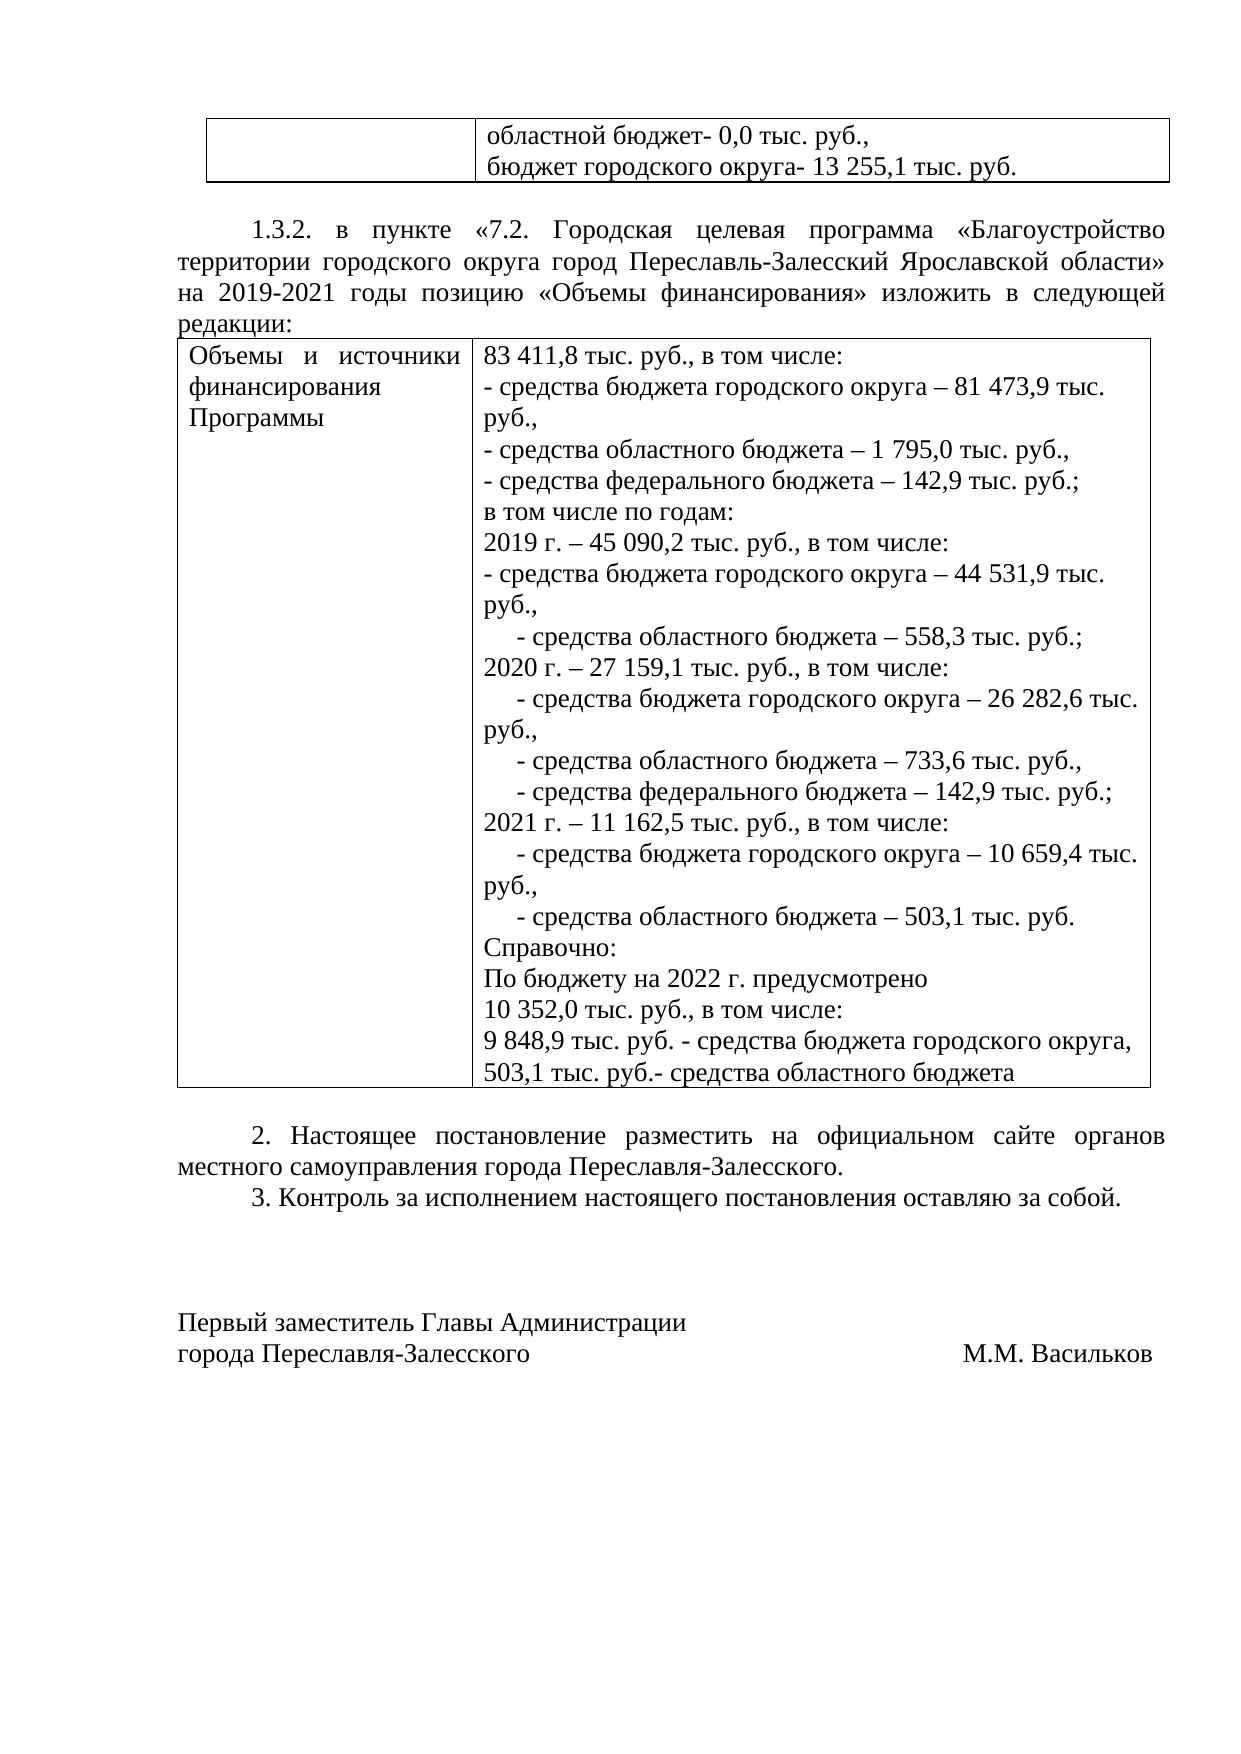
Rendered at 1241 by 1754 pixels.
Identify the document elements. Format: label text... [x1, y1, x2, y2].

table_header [476, 119, 1169, 181]
text города Переславля-Залесского М.М. Васильков [177, 1337, 1167, 1368]
text 1.3.2. в пункте «7.2. Городская целевая программа «Благоустройство территории городского округа город Переславль-Залесский Ярославской области» на 2019-2021 годы позицию «Объемы финансирования» изложить в следующей редакции: [177, 214, 1167, 338]
table_header 83 411,8 тыс. руб., в том числе: - средства бюджета городского округа – 81 473,9 тыс. руб., - средства областного бюджета – 1 795,0 тыс. руб., - средства федерального бюджета – 142,9 тыс. руб.; в том числе по годам: 2019 г. – 45 090,2 тыс. руб., в том числе: - средства бюджета городского округа – 44 531,9 тыс. руб., - средства областного бюджета – 558,3 тыс. руб.; 2020 г. – 27 159,1 тыс. руб., в том числе: - средства бюджета городского округа – 26 282,6 тыс. руб., - средства областного бюджета – 733,6 тыс. руб., - средства федерального бюджета – 142,9 тыс. руб.; 2021 г. – 11 162,5 тыс. руб., в том числе: - средства бюджета городского округа – 10 659,4 тыс. руб., - средства областного бюджета – 503,1 тыс. руб. Справочно: По бюджету на 2022 г. предусмотрено 10 352,0 тыс. руб., в том числе: 9 848,9 тыс. руб. - средства бюджета городского округа, 503,1 тыс. руб.- средства областного бюджета [473, 339, 1150, 1087]
text 3. Контроль за исполнением настоящего постановления оставляю за собой. [177, 1181, 1167, 1212]
text Первый заместитель Главы Администрации [177, 1306, 1167, 1337]
text 2. Настоящее постановление разместить на официальном сайте органов местного самоуправления города Переславля-Залесского. [177, 1119, 1167, 1181]
table_header Объемы и источники финансирования Программы [178, 339, 472, 1087]
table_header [207, 119, 475, 181]
